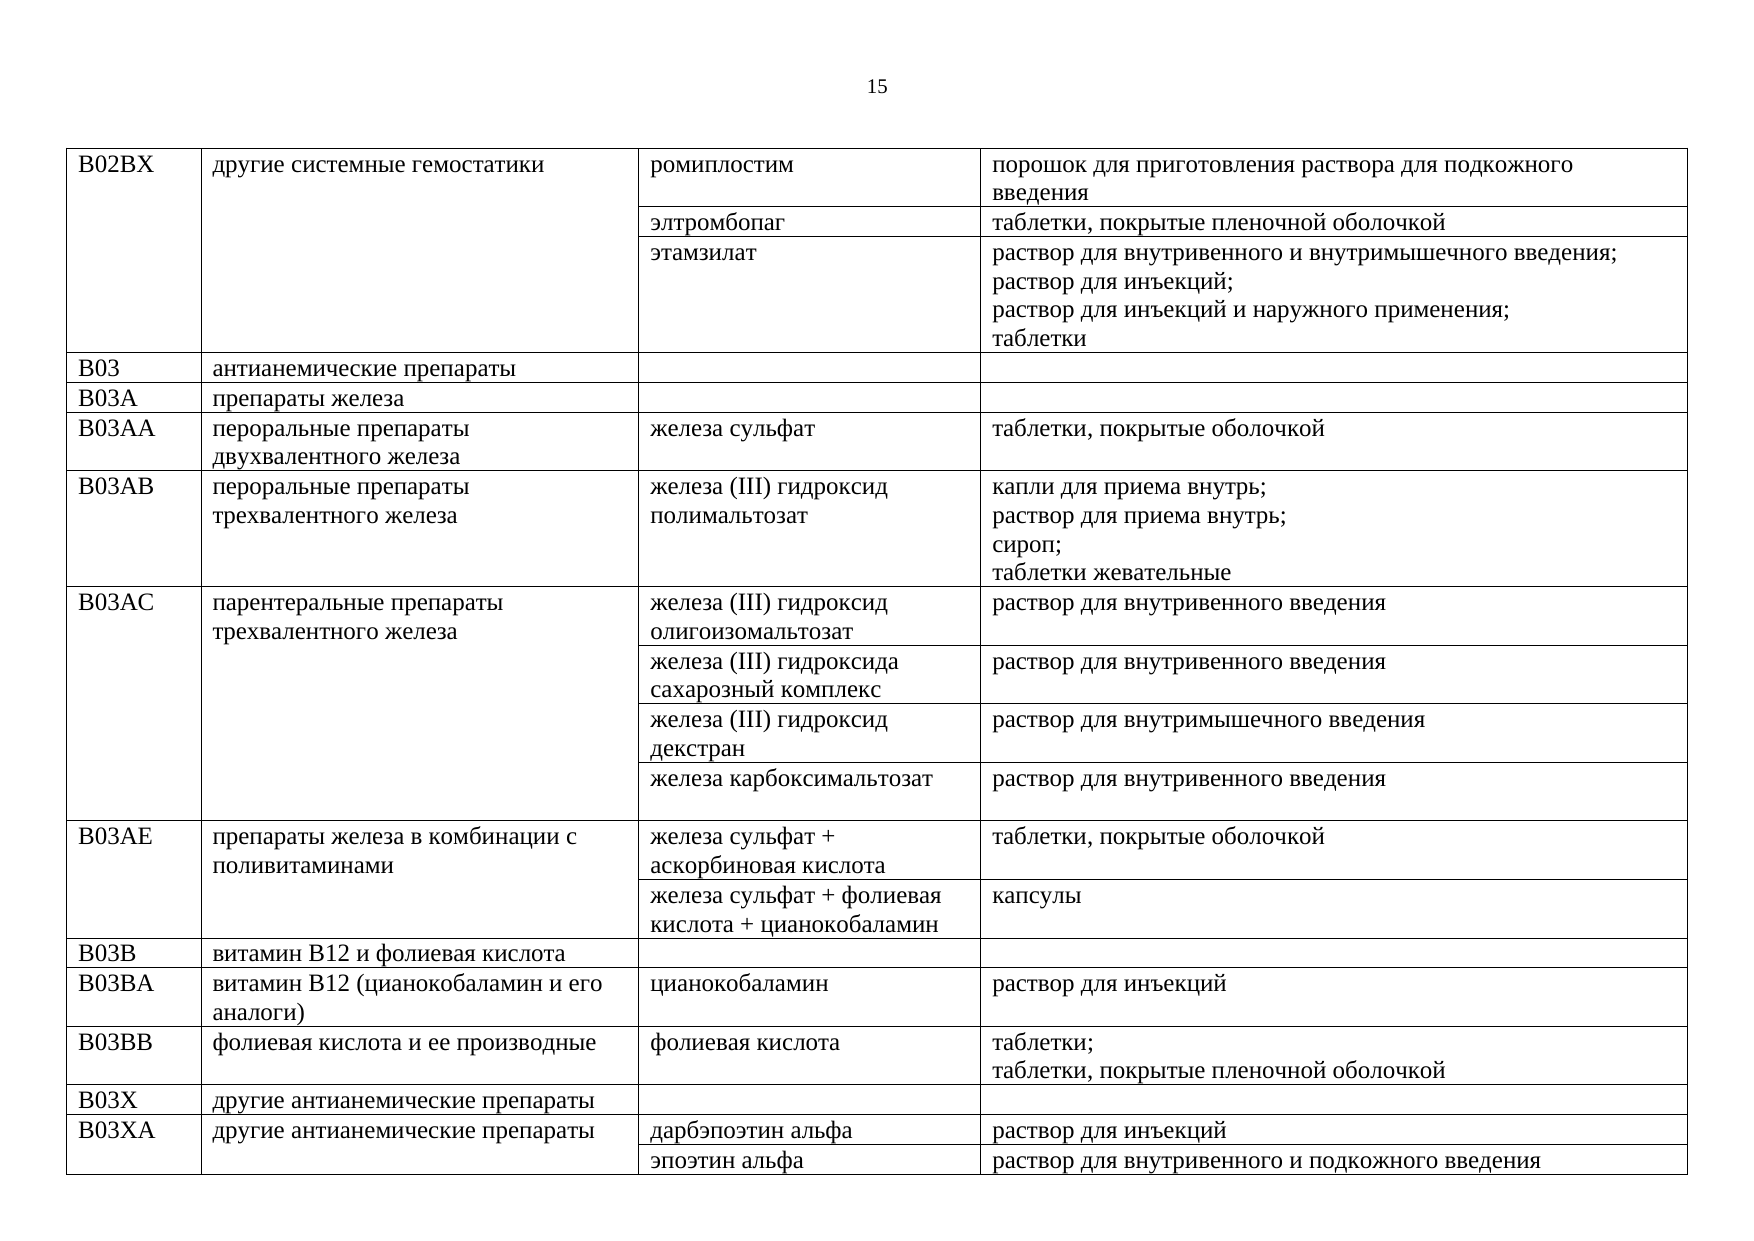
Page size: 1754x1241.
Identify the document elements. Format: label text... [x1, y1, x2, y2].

table_cell другие антианемические препараты [202, 1085, 638, 1114]
table_cell парентеральные препараты трехвалентного железа [202, 587, 638, 820]
table_cell этамзилат [639, 237, 980, 352]
table_cell раствор для внутривенного введения [981, 587, 1687, 645]
table_cell B03BA [67, 968, 201, 1026]
table_cell капсулы [981, 880, 1687, 937]
table_cell В03АА [67, 413, 201, 470]
table_cell дарбэпоэтин альфа [639, 1115, 980, 1144]
table_cell B03BB [67, 1027, 201, 1084]
table_cell эпоэтин альфа [639, 1145, 980, 1174]
table_cell [981, 383, 1687, 412]
table_cell B03XA [67, 1115, 201, 1174]
table_cell [639, 353, 980, 382]
table_cell таблетки, покрытые оболочкой [981, 821, 1687, 879]
table_cell B03X [67, 1085, 201, 1114]
table_cell B03B [67, 939, 201, 967]
table_cell раствор для внутривенного введения [981, 646, 1687, 703]
table_cell B03 [67, 353, 201, 382]
table_cell [639, 1085, 980, 1114]
table_cell фолиевая кислота [639, 1027, 980, 1084]
table_cell B03AC [67, 587, 201, 820]
table_cell антианемические препараты [202, 353, 638, 382]
table_cell [639, 939, 980, 967]
table_cell порошок для приготовления раствора для подкожного введения [981, 149, 1687, 206]
table_cell препараты железа [202, 383, 638, 412]
table_cell фолиевая кислота и ее производные [202, 1027, 638, 1084]
table_cell ромиплостим [639, 149, 980, 206]
table_cell элтромбопаг [639, 207, 980, 236]
table_cell раствор для внутримышечного введения [981, 704, 1687, 762]
table_cell витамин В12 (цианокобаламин и его аналоги) [202, 968, 638, 1026]
table_cell [639, 383, 980, 412]
table_cell железа (III) гидроксид полимальтозат [639, 471, 980, 586]
table_cell раствор для внутривенного введения [981, 763, 1687, 820]
table_cell раствор для инъекций [981, 1115, 1687, 1144]
table_cell пероральные препараты двухвалентного железа [202, 413, 638, 470]
table_cell раствор для внутривенного и внутримышечного введения; раствор для инъекций; раствор для инъекций и наружного применения; таблетки [981, 237, 1687, 352]
table_cell пероральные препараты трехвалентного железа [202, 471, 638, 586]
table_cell железа карбоксимальтозат [639, 763, 980, 820]
table_cell железа сульфат + фолиевая кислота + цианокобаламин [639, 880, 980, 937]
table_cell таблетки, покрытые оболочкой [981, 413, 1687, 470]
table_cell железа (III) гидроксид декстран [639, 704, 980, 762]
table_cell витамин В12 и фолиевая кислота [202, 939, 638, 967]
table_cell [981, 1085, 1687, 1114]
table_cell таблетки; таблетки, покрытые пленочной оболочкой [981, 1027, 1687, 1084]
table_cell таблетки, покрытые пленочной оболочкой [981, 207, 1687, 236]
table_cell препараты железа в комбинации с поливитаминами [202, 821, 638, 937]
table_cell железа сульфат + аскорбиновая кислота [639, 821, 980, 879]
table_cell железа (III) гидроксид олигоизомальтозат [639, 587, 980, 645]
table_cell B03AЕ [67, 821, 201, 937]
table_cell другие антианемические препараты [202, 1115, 638, 1174]
table_cell цианокобаламин [639, 968, 980, 1026]
table_cell капли для приема внутрь; раствор для приема внутрь; сироп; таблетки жевательные [981, 471, 1687, 586]
table_cell железа сульфат [639, 413, 980, 470]
table_cell B02BX [67, 149, 201, 352]
table_cell B03AB [67, 471, 201, 586]
table_cell [981, 939, 1687, 967]
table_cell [981, 1145, 1687, 1174]
table_cell [981, 353, 1687, 382]
table_cell B03A [67, 383, 201, 412]
table_cell железа (III) гидроксида сахарозный комплекс [639, 646, 980, 703]
table_cell раствор для инъекций [981, 968, 1687, 1026]
table_cell другие системные гемостатики [202, 149, 638, 352]
